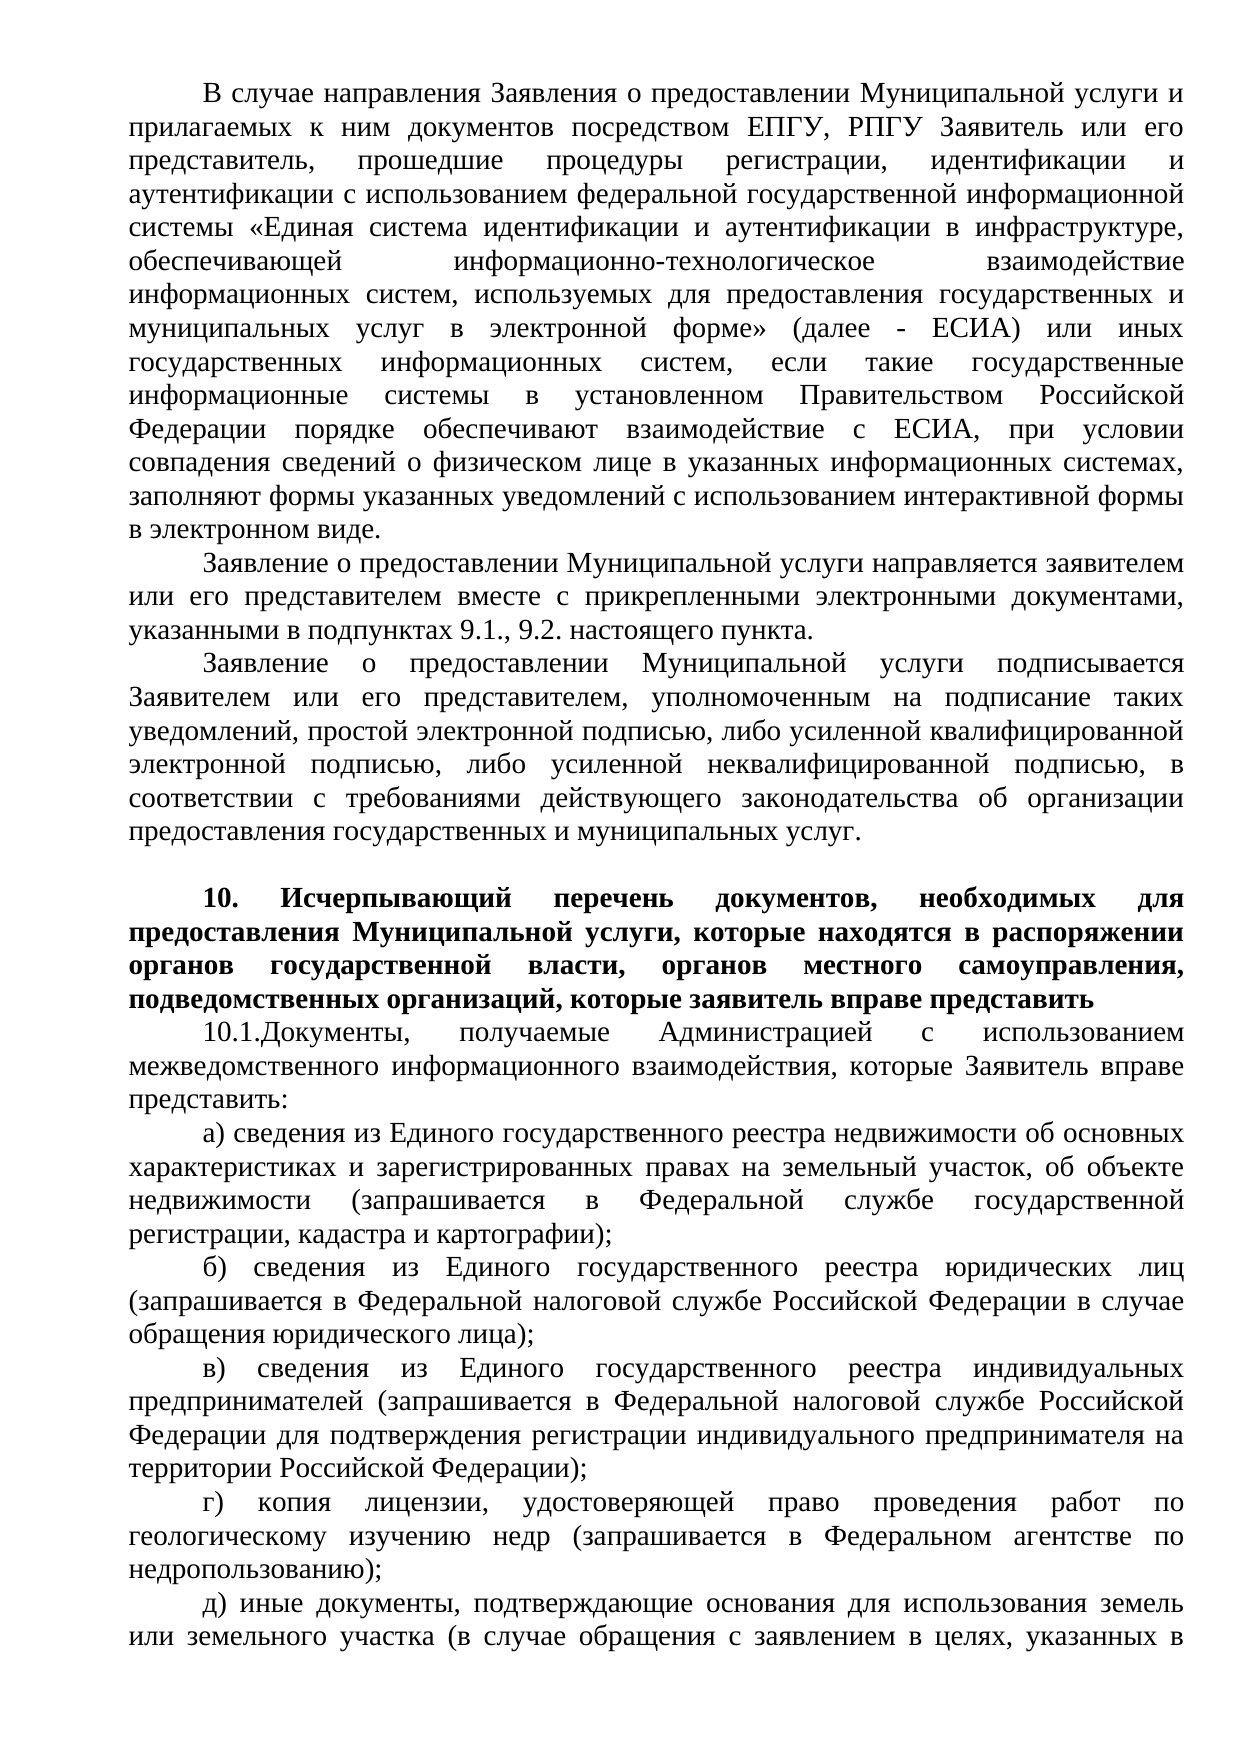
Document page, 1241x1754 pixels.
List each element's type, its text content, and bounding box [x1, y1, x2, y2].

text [128, 1585, 1185, 1652]
text г) копия лицензии, удостоверяющей право проведения работ по геологическому изучению недр (запрашивается в Федеральном агентстве по недропользованию); [128, 1484, 1185, 1585]
text а) сведения из Единого государственного реестра недвижимости об основных характеристиках и зарегистрированных правах на земельный участок, об объекте недвижимости (запрашивается в Федеральной службе государственной регистрации, кадастра и картографии); [128, 1115, 1185, 1249]
text 10.1.Документы, получаемые Администрацией с использованием межведомственного информационного взаимодействия, которые Заявитель вправе представить: [128, 1014, 1185, 1115]
text Заявление о предоставлении Муниципальной услуги подписывается Заявителем или его представителем, уполномоченным на подписание таких уведомлений, простой электронной подписью, либо усиленной квалифицированной электронной подписью, либо усиленной неквалифицированной подписью, в соответствии с требованиями действующего законодательства об организации предоставления государственных и муниципальных услуг. [128, 646, 1185, 847]
text В случае направления Заявления о предоставлении Муниципальной услуги и прилагаемых к ним документов посредством ЕПГУ, РПГУ Заявитель или его представитель, прошедшие процедуры регистрации, идентификации и аутентификации с использованием федеральной государственной информационной системы «Единая система идентификации и аутентификации в инфраструктуре, обеспечивающей информационно-технологическое взаимодействие информационных систем, используемых для предоставления государственных и муниципальных услуг в электронной форме» (далее - ЕСИА) или иных государственных информационных систем, если такие государственные информационные системы в установленном Правительством Российской Федерации порядке обеспечивают взаимодействие с ЕСИА, при условии совпадения сведений о физическом лице в указанных информационных системах, заполняют формы указанных уведомлений с использованием интерактивной формы в электронном виде. [128, 75, 1185, 545]
text в) сведения из Единого государственного реестра индивидуальных предпринимателей (запрашивается в Федеральной налоговой службе Российской Федерации для подтверждения регистрации индивидуального предпринимателя на территории Российской Федерации); [128, 1350, 1185, 1484]
text Заявление о предоставлении Муниципальной услуги направляется заявителем или его представителем вместе с прикрепленными электронными документами, указанными в подпунктах 9.1., 9.2. настоящего пункта. [128, 545, 1185, 646]
text б) сведения из Единого государственного реестра юридических лиц (запрашивается в Федеральной налоговой службе Российской Федерации в случае обращения юридического лица); [128, 1249, 1185, 1350]
text 10. Исчерпывающий перечень документов, необходимых для предоставления Муниципальной услуги, которые находятся в распоряжении органов государственной власти, органов местного самоуправления, подведомственных организаций, которые заявитель вправе представить [128, 880, 1185, 1014]
